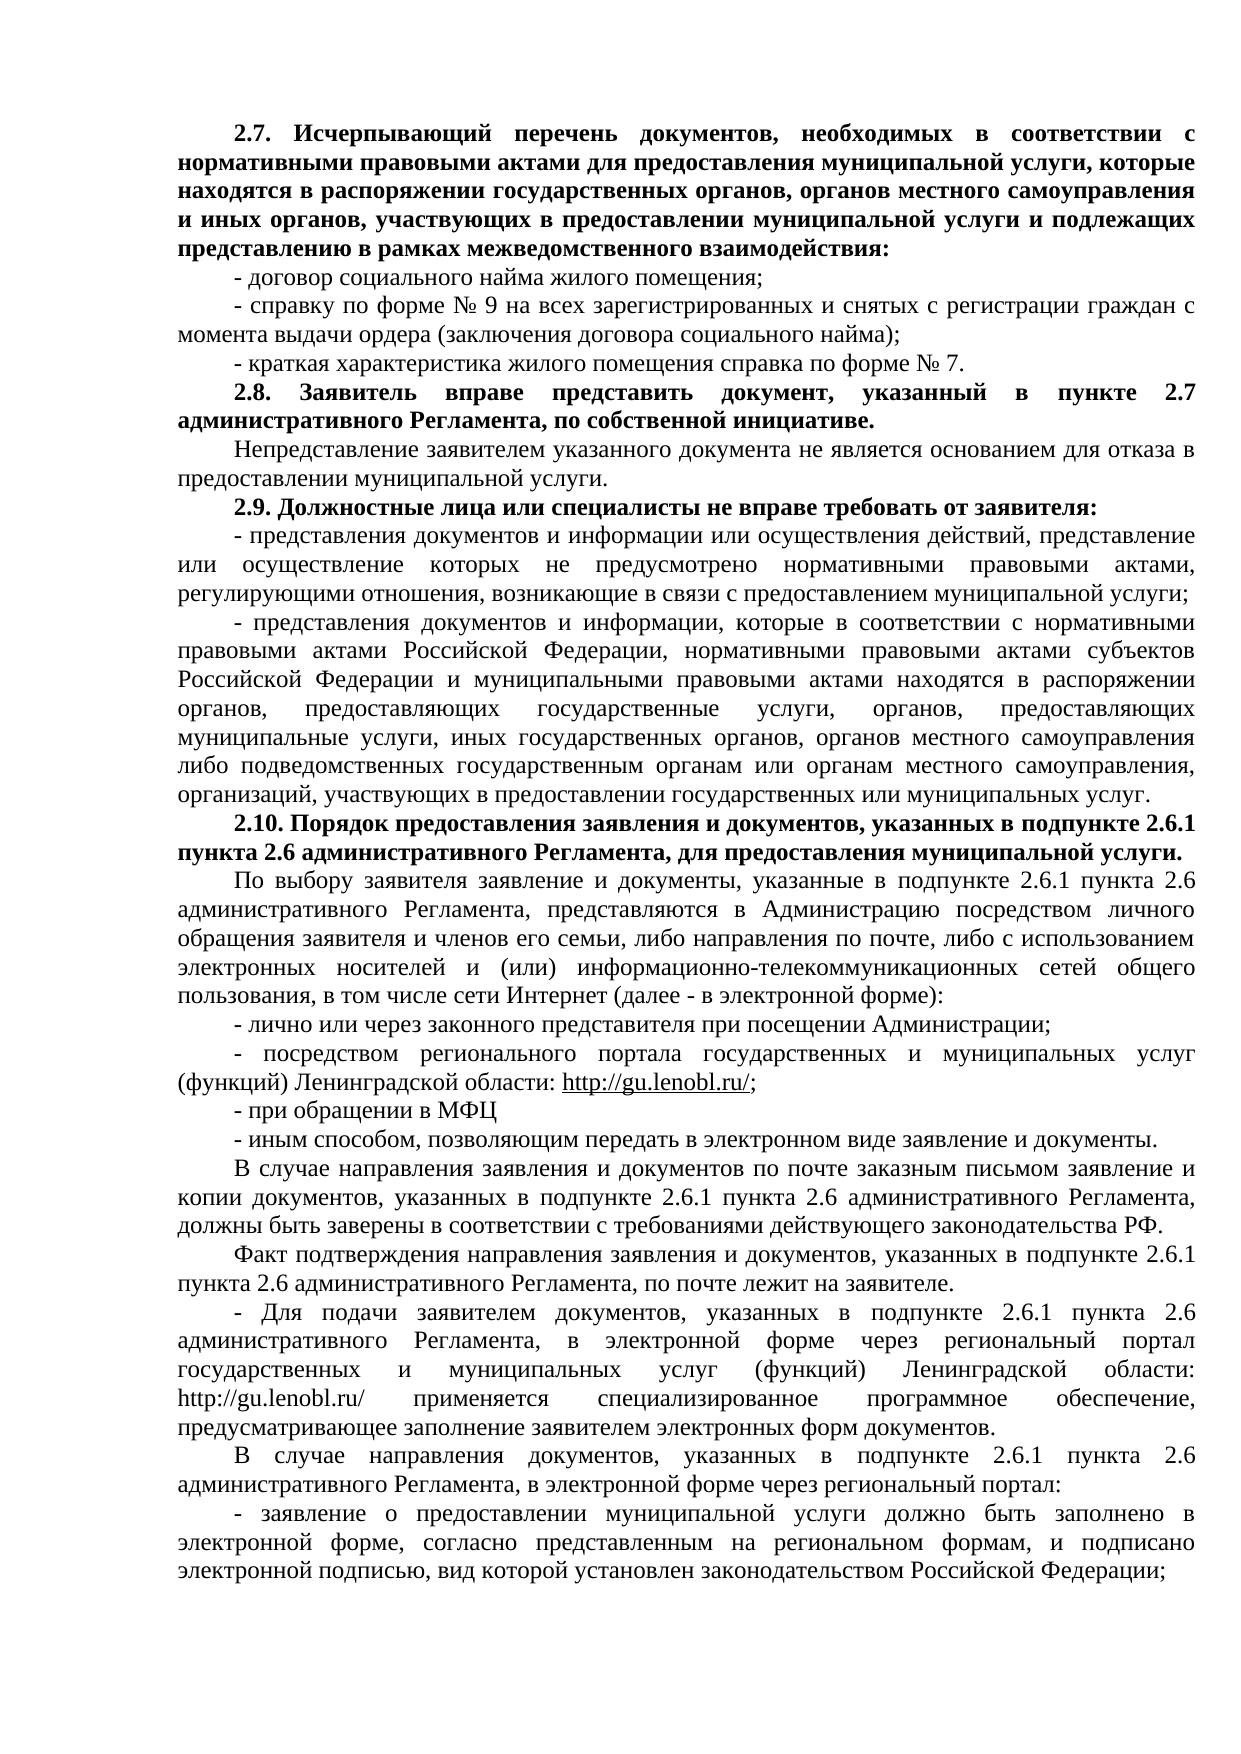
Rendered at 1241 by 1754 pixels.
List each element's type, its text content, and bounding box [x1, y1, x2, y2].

text Факт подтверждения направления заявления и документов, указанных в подпункте 2.6.1 пункта 2.6 административного Регламента, по почте лежит на заявителе. [177, 1239, 1196, 1297]
text В случае направления заявления и документов по почте заказным письмом заявление и копии документов, указанных в подпункте 2.6.1 пункта 2.6 административного Регламента, должны быть заверены в соответствии с требованиями действующего законодательства РФ. [177, 1153, 1196, 1239]
text В случае направления документов, указанных в подпункте 2.6.1 пункта 2.6 административного Регламента, в электронной форме через региональный портал: [177, 1441, 1196, 1498]
text - краткая характеристика жилого помещения справка по форме № 7. [177, 348, 1196, 377]
text - лично или через законного представителя при посещении Администрации; [177, 1009, 1196, 1038]
text - Для подачи заявителем документов, указанных в подпункте 2.6.1 пункта 2.6 административного Регламента, в электронной форме через региональный портал государственных и муниципальных услуг (функций) Ленинградской области: http://gu.lenobl.ru/ применяется специализированное программное обеспечение, предусматривающее заполнение заявителем электронных форм документов. [177, 1297, 1196, 1441]
text - иным способом, позволяющим передать в электронном виде заявление и документы. [177, 1124, 1196, 1153]
text 2.9. Должностные лица или специалисты не вправе требовать от заявителя: [177, 492, 1196, 521]
text - представления документов и информации или осуществления действий, представление или осуществление которых не предусмотрено нормативными правовыми актами, регулирующими отношения, возникающие в связи с предоставлением муниципальной услуги; [177, 521, 1196, 607]
text - справку по форме № 9 на всех зарегистрированных и снятых с регистрации граждан с момента выдачи ордера (заключения договора социального найма); [177, 291, 1196, 348]
text 2.10. Порядок предоставления заявления и документов, указанных в подпункте 2.6.1 пункта 2.6 административного Регламента, для предоставления муниципальной услуги. [177, 808, 1196, 866]
text 2.8. Заявитель вправе представить документ, указанный в пункте 2.7 административного Регламента, по собственной инициативе. [177, 377, 1196, 434]
text - представления документов и информации, которые в соответствии с нормативными правовыми актами Российской Федерации, нормативными правовыми актами субъектов Российской Федерации и муниципальными правовыми актами находятся в распоряжении органов, предоставляющих государственные услуги, органов, предоставляющих муниципальные услуги, иных государственных органов, органов местного самоуправления либо подведомственных государственным органам или органам местного самоуправления, организаций, участвующих в предоставлении государственных или муниципальных услуг. [177, 607, 1196, 808]
text 2.7. Исчерпывающий перечень документов, необходимых в соответствии с нормативными правовыми актами для предоставления муниципальной услуги, которые находятся в распоряжении государственных органов, органов местного самоуправления и иных органов, участвующих в предоставлении муниципальной услуги и подлежащих представлению в рамках межведомственного взаимодействия: [177, 118, 1196, 262]
text - посредством регионального портала государственных и муниципальных услуг (функций) Ленинградской области: http://gu.lenobl.ru/; [177, 1038, 1196, 1096]
text - заявление о предоставлении муниципальной услуги должно быть заполнено в электронной форме, согласно представленным на региональном формам, и подписано электронной подписью, вид которой установлен законодательством Российской Федерации; [177, 1498, 1196, 1584]
text - при обращении в МФЦ [177, 1096, 1196, 1124]
text - договор социального найма жилого помещения; [177, 262, 1196, 291]
text По выбору заявителя заявление и документы, указанные в подпункте 2.6.1 пункта 2.6 административного Регламента, представляются в Администрацию посредством личного обращения заявителя и членов его семьи, либо направления по почте, либо с использованием электронных носителей и (или) информационно-телекоммуникационных сетей общего пользования, в том числе сети Интернет (далее - в электронной форме): [177, 866, 1196, 1009]
text Непредставление заявителем указанного документа не является основанием для отказа в предоставлении муниципальной услуги. [177, 434, 1196, 492]
